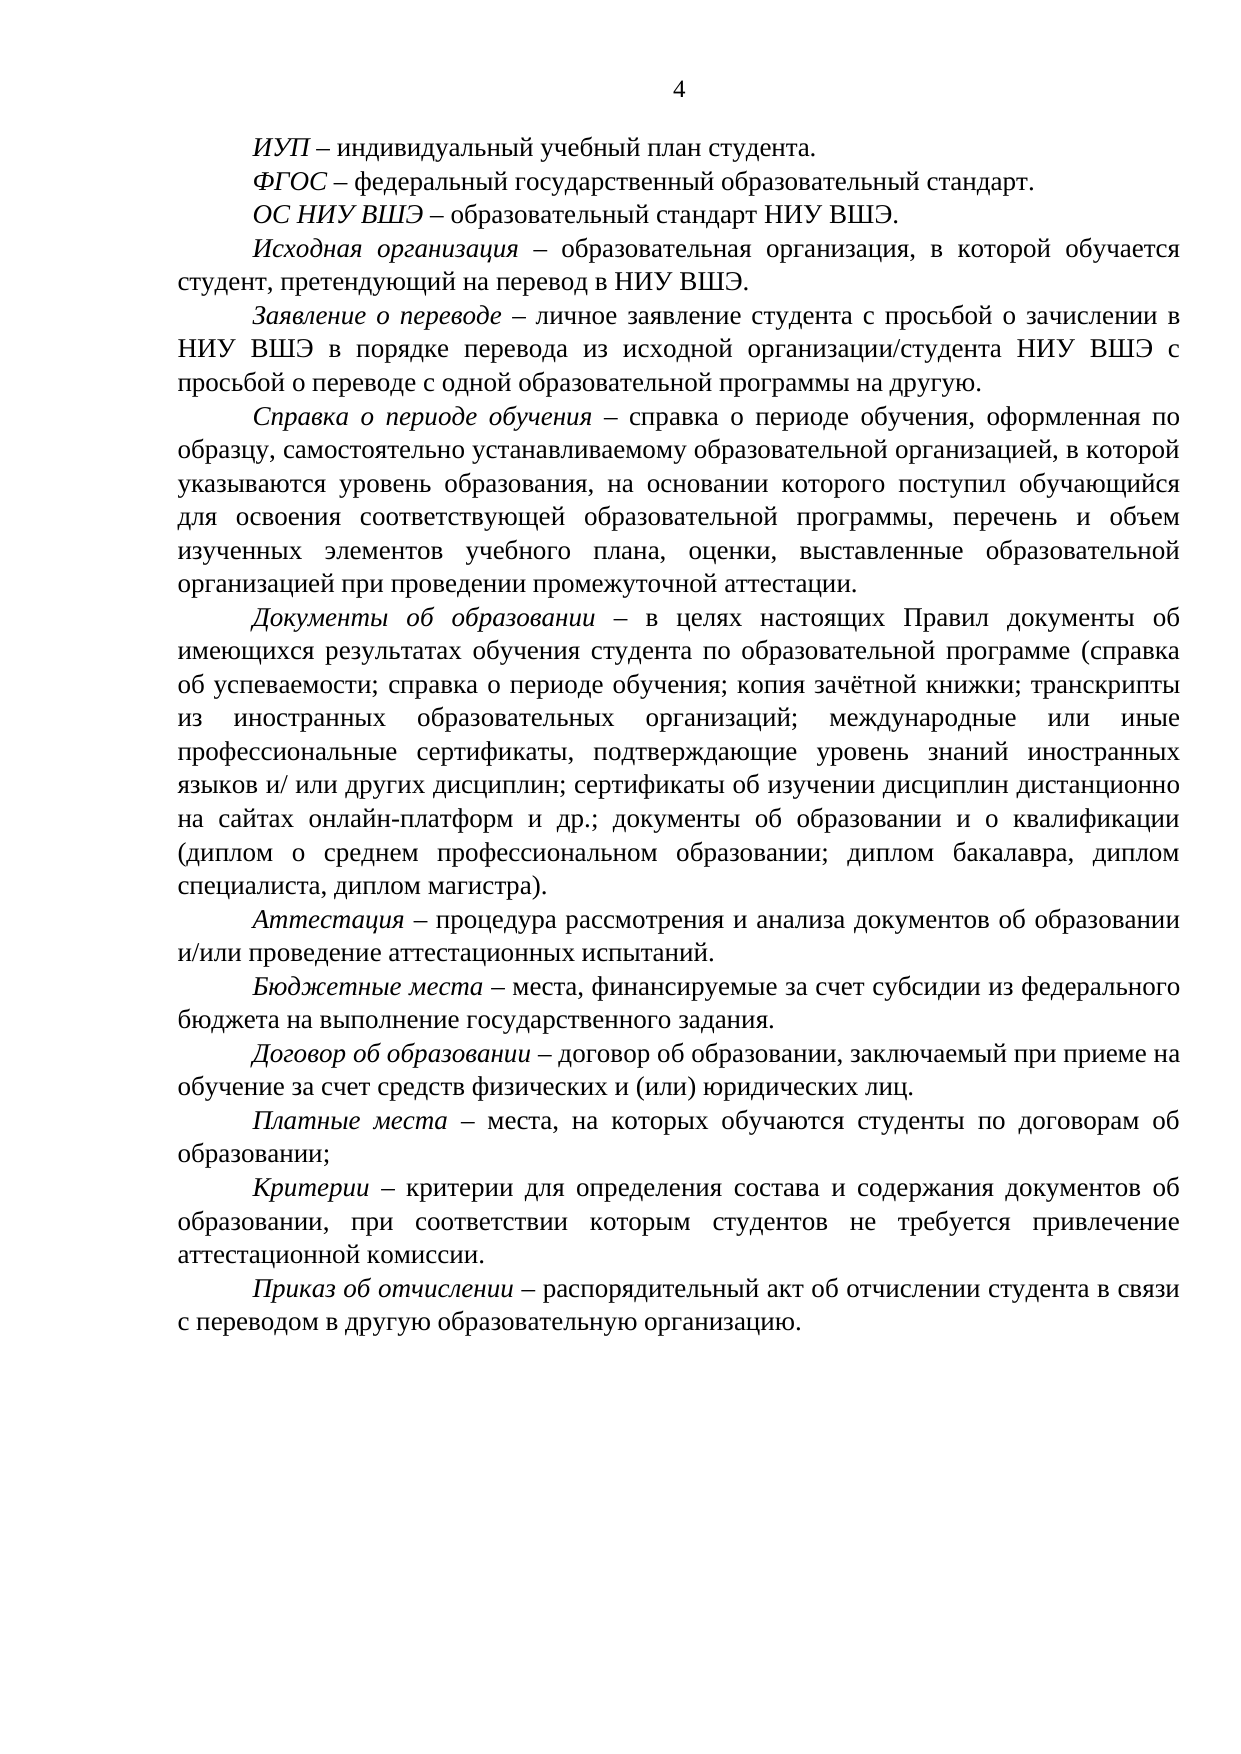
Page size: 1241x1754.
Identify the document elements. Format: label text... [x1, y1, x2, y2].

text Платные места – места, на которых обучаются студенты по договорам об образовании; [177, 1104, 1181, 1169]
text ФГОС – федеральный государственный образовательный стандарт. [177, 165, 1181, 196]
text Исходная организация – образовательная организация, в которой обучается студент, претендующий на перевод в НИУ ВШЭ. [177, 232, 1181, 297]
text Справка о периоде обучения – справка о периоде обучения, оформленная по образцу, самостоятельно устанавливаемому образовательной организацией, в которой указываются уровень образования, на основании которого поступил обучающийся для освоения соответствующей образовательной программы, перечень и объем изученных элементов учебного плана, оценки, выставленные образовательной организацией при проведении промежуточной аттестации. [177, 399, 1181, 598]
text Аттестация – процедура рассмотрения и анализа документов об образовании и/или проведение аттестационных испытаний. [177, 903, 1181, 967]
text Договор об образовании – договор об образовании, заключаемый при приеме на обучение за счет средств физических и (или) юридических лиц. [177, 1037, 1181, 1102]
text ИУП – индивидуальный учебный план студента. [177, 131, 1181, 162]
text Приказ об отчислении – распорядительный акт об отчислении студента в связи с переводом в другую образовательную организацию. [177, 1272, 1181, 1336]
text Бюджетные места – места, финансируемые за счет субсидии из федерального бюджета на выполнение государственного задания. [177, 970, 1181, 1034]
text Критерии – критерии для определения состава и содержания документов об образовании, при соответствии которым студентов не требуется привлечение аттестационной комиссии. [177, 1171, 1181, 1269]
text Документы об образовании – в целях настоящих Правил документы об имеющихся результатах обучения студента по образовательной программе (справка об успеваемости; справка о периоде обучения; копия зачётной книжки; транскрипты из иностранных образовательных организаций; международные или иные профессиональные сертификаты, подтверждающие уровень знаний иностранных языков и/ или других дисциплин; сертификаты об изучении дисциплин дистанционно на сайтах онлайн-платформ и др.; документы об образовании и о квалификации (диплом о среднем профессиональном образовании; диплом бакалавра, диплом специалиста, диплом магистра). [177, 601, 1181, 900]
text Заявление о переводе – личное заявление студента с просьбой о зачислении в НИУ ВШЭ в порядке перевода из исходной организации/студента НИУ ВШЭ с просьбой о переводе с одной образовательной программы на другую. [177, 299, 1181, 397]
text ОС НИУ ВШЭ – образовательный стандарт НИУ ВШЭ. [177, 198, 1181, 229]
